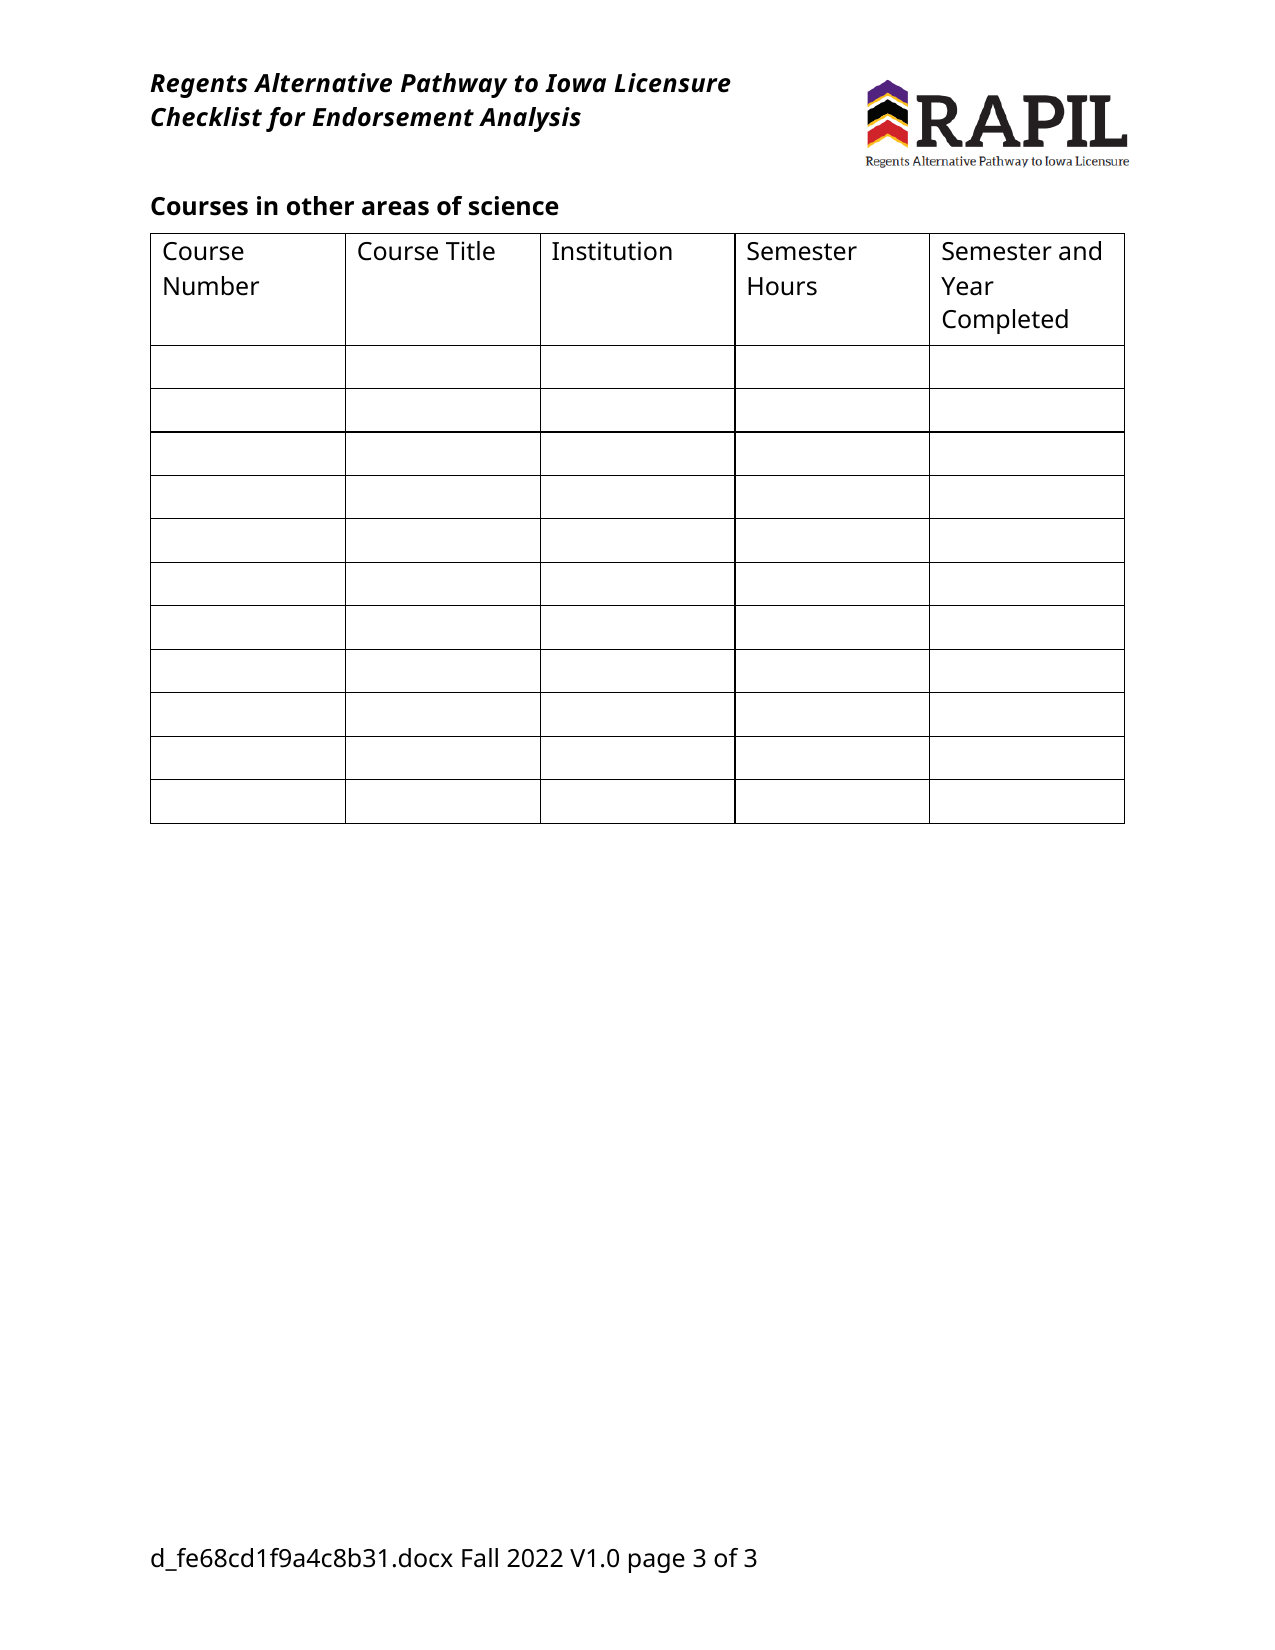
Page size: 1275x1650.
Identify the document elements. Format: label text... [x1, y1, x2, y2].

subtitle Courses in other areas of science [150, 188, 1125, 223]
table_cell [151, 389, 345, 431]
table_cell [346, 780, 540, 822]
picture [853, 57, 1141, 193]
table_cell [541, 433, 734, 475]
table_cell [541, 737, 734, 779]
table_header Course Title [346, 234, 540, 344]
table_cell [736, 693, 929, 736]
table_cell [736, 606, 929, 649]
table_cell [541, 693, 734, 736]
table_cell [736, 476, 929, 518]
table_cell [151, 650, 345, 692]
table_cell [346, 693, 540, 736]
table_cell [151, 519, 345, 562]
table_cell [541, 563, 734, 605]
table_cell [736, 389, 929, 431]
table_cell [151, 737, 345, 779]
table_header Semester Hours [736, 234, 929, 344]
table_cell [541, 650, 734, 692]
table_cell [930, 389, 1124, 431]
table_cell [346, 737, 540, 779]
table_cell [930, 693, 1124, 736]
table_cell [346, 519, 540, 562]
table_header Course Number [151, 234, 345, 344]
table_cell [346, 433, 540, 475]
table_cell [151, 693, 345, 736]
table_cell [930, 780, 1124, 822]
table_cell [930, 476, 1124, 518]
table_cell [930, 519, 1124, 562]
table_cell [930, 606, 1124, 649]
table_cell [346, 650, 540, 692]
table_cell [930, 346, 1124, 388]
table_cell [736, 519, 929, 562]
table_cell [346, 346, 540, 388]
table_cell [346, 476, 540, 518]
table_cell [541, 389, 734, 431]
table_cell [930, 433, 1124, 475]
table_header Semester and Year Completed [930, 234, 1124, 344]
table_cell [541, 780, 734, 822]
table_cell [151, 433, 345, 475]
table_cell [151, 780, 345, 822]
table_cell [151, 606, 345, 649]
table_cell [346, 389, 540, 431]
table_header Institution [541, 234, 734, 344]
table_cell [930, 563, 1124, 605]
table_cell [736, 737, 929, 779]
table_cell [930, 650, 1124, 692]
table_cell [541, 476, 734, 518]
table_cell [346, 606, 540, 649]
table_cell [151, 476, 345, 518]
table_cell [541, 346, 734, 388]
table_cell [736, 650, 929, 692]
table_cell [736, 563, 929, 605]
table_cell [930, 737, 1124, 779]
table_cell [151, 346, 345, 388]
table_cell [736, 433, 929, 475]
table_cell [541, 606, 734, 649]
table_cell [541, 519, 734, 562]
table_cell [346, 563, 540, 605]
table_cell [736, 346, 929, 388]
table_cell [151, 563, 345, 605]
table_cell [736, 780, 929, 822]
